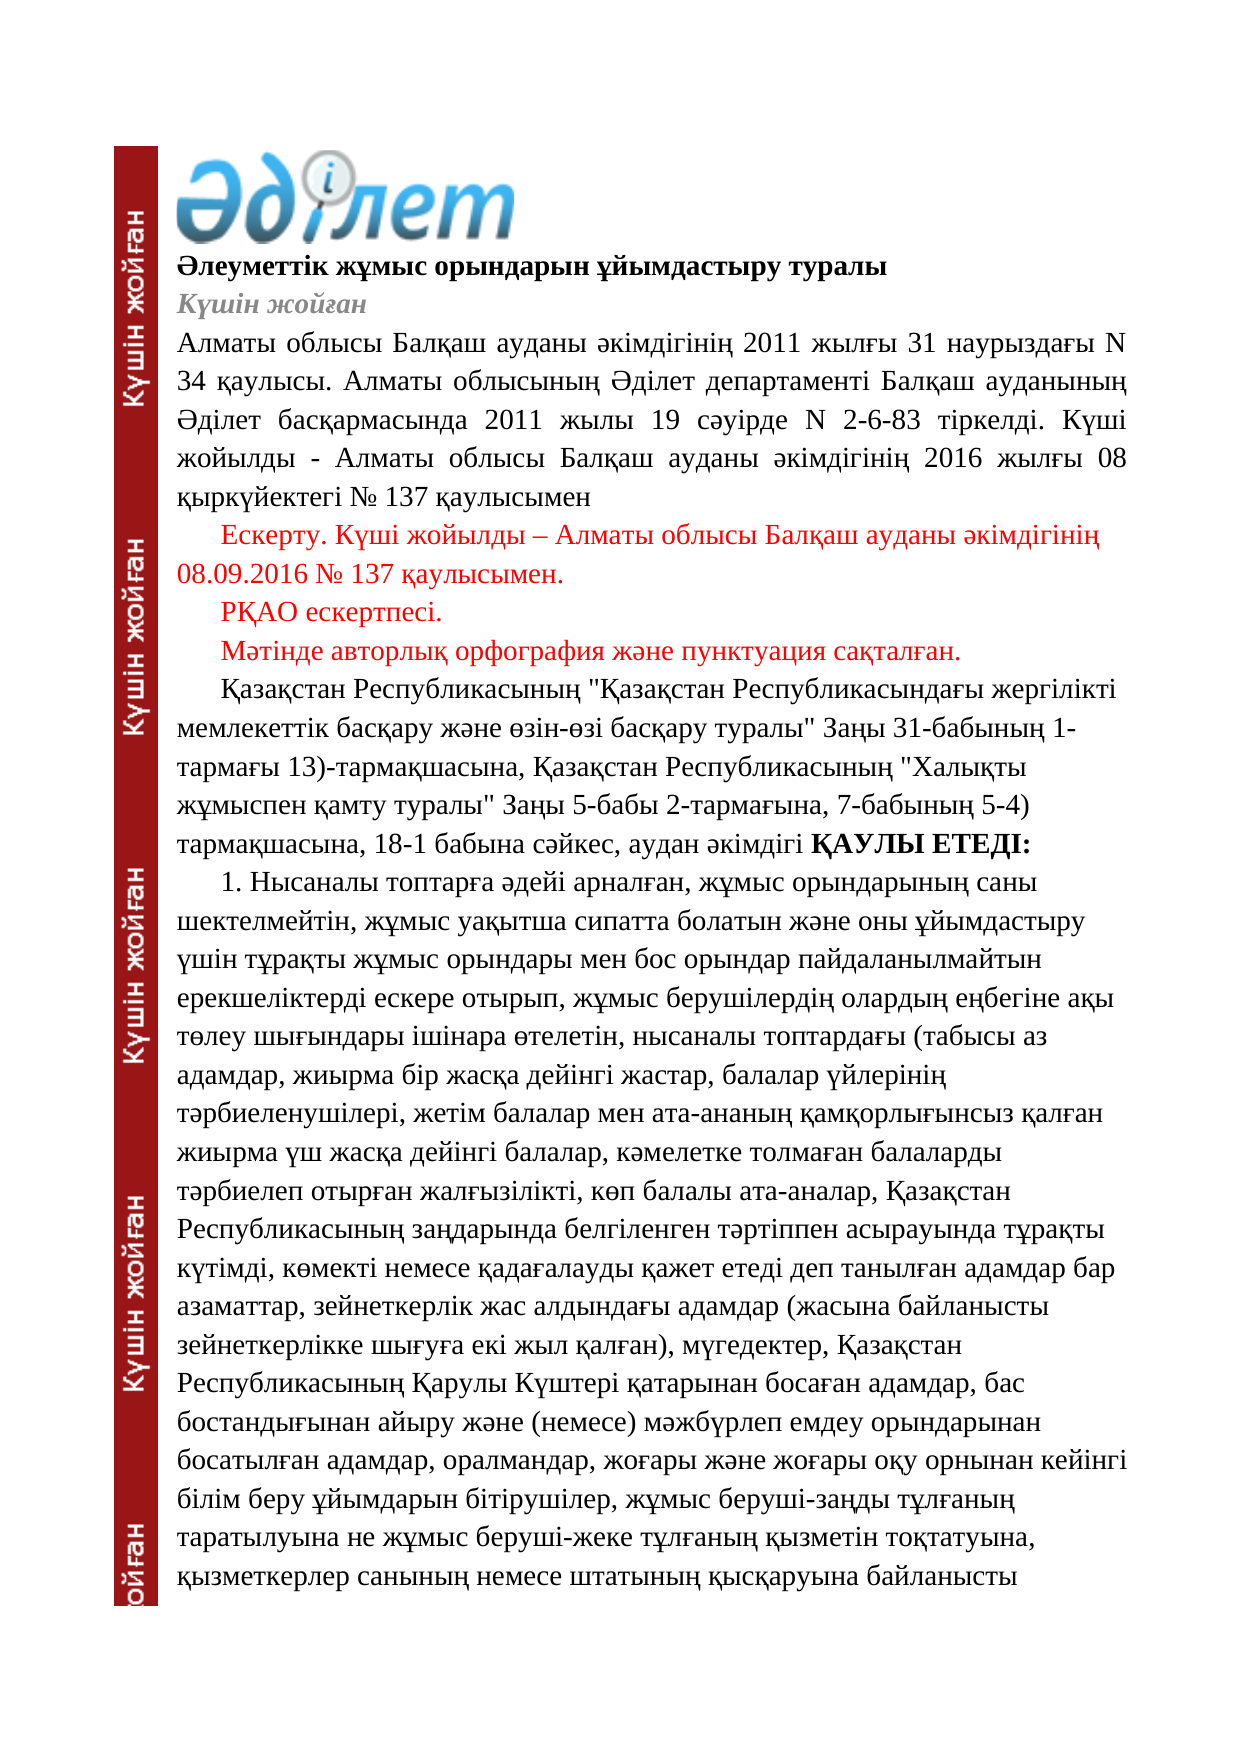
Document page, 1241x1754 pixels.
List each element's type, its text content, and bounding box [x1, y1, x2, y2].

text Алматы облысы Балқаш ауданы әкімдігінің 2011 жылғы 31 наурыздағы N 34 қаулысы. Алматы облысының Әділет департаменті Балқаш ауданының Әділет басқармасында 2011 жылы 19 сәуірде N 2-6-83 тіркелді. Күші жойылды - Алматы облысы Балқаш ауданы әкімдігінің 2016 жылғы 08 қыркүйектегі № 137 қаулысымен [112, 325, 1128, 512]
text Әлеуметтік жұмыс орындарын ұйымдастыру туралы [112, 248, 1128, 281]
picture [114, 320, 158, 325]
picture [114, 512, 158, 517]
text Күшін жойған [112, 286, 1128, 320]
picture [114, 146, 158, 248]
picture [114, 1592, 158, 1606]
picture [176, 150, 515, 244]
picture [114, 281, 158, 286]
